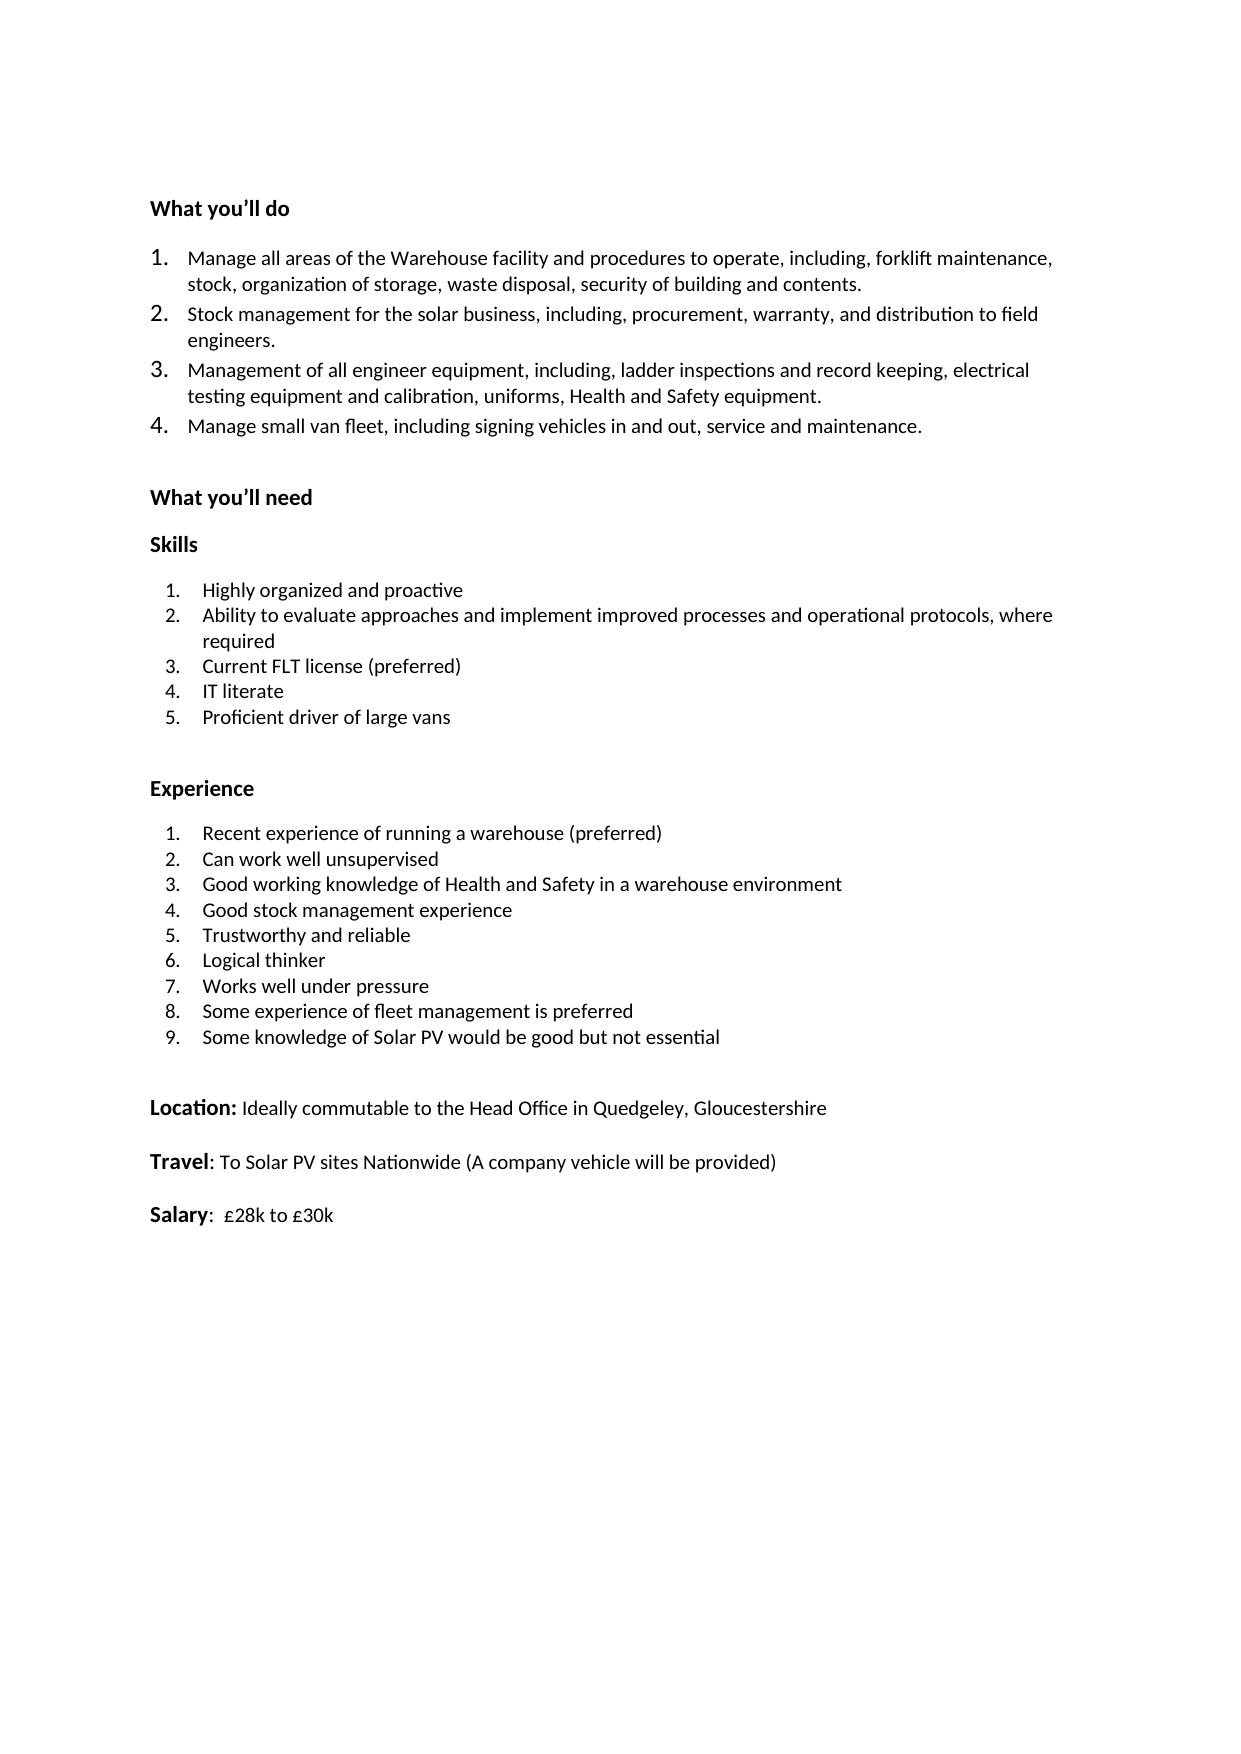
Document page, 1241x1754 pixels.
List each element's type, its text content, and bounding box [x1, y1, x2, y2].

list Current FLT license (preferred) [165, 653, 1090, 679]
list Can work well unsupervised [165, 846, 1090, 871]
list Manage all areas of the Warehouse facility and procedures to operate, including, forklift maintenance, stock, organization of storage, waste disposal, security of building and contents. [150, 241, 1090, 297]
list Management of all engineer equipment, including, ladder inspections and record keeping, electrical testing equipment and calibration, uniforms, Health and Safety equipment. [150, 353, 1090, 409]
list Good stock management experience [165, 897, 1090, 922]
list Manage small van fleet, including signing vehicles in and out, service and maintenance. [150, 409, 1090, 439]
list Some knowledge of Solar PV would be good but not essential [165, 1024, 1090, 1049]
list Good working knowledge of Health and Safety in a warehouse environment [165, 871, 1090, 897]
text What you’ll do [150, 194, 1090, 222]
list Ability to evaluate approaches and implement improved processes and operational protocols, where required [165, 602, 1090, 653]
list Logical thinker [165, 948, 1090, 973]
list IT literate [165, 679, 1090, 704]
text Skills [150, 530, 1090, 558]
text Experience [150, 774, 1090, 802]
list Works well under pressure [165, 973, 1090, 998]
text Location: Ideally commutable to the Head Office in Quedgeley, Gloucestershire [150, 1093, 1090, 1121]
text What you’ll need [150, 483, 1090, 511]
list Proficient driver of large vans [165, 704, 1090, 729]
list Highly organized and proactive [165, 577, 1090, 602]
list Stock management for the solar business, including, procurement, warranty, and distribution to field engineers. [150, 297, 1090, 353]
list Some experience of fleet management is preferred [165, 998, 1090, 1024]
text Travel: To Solar PV sites Nationwide (A company vehicle will be provided) [150, 1147, 1090, 1175]
text Salary: £28k to £30k [150, 1200, 1090, 1228]
list Recent experience of running a warehouse (preferred) [165, 821, 1090, 846]
list Trustworthy and reliable [165, 922, 1090, 948]
